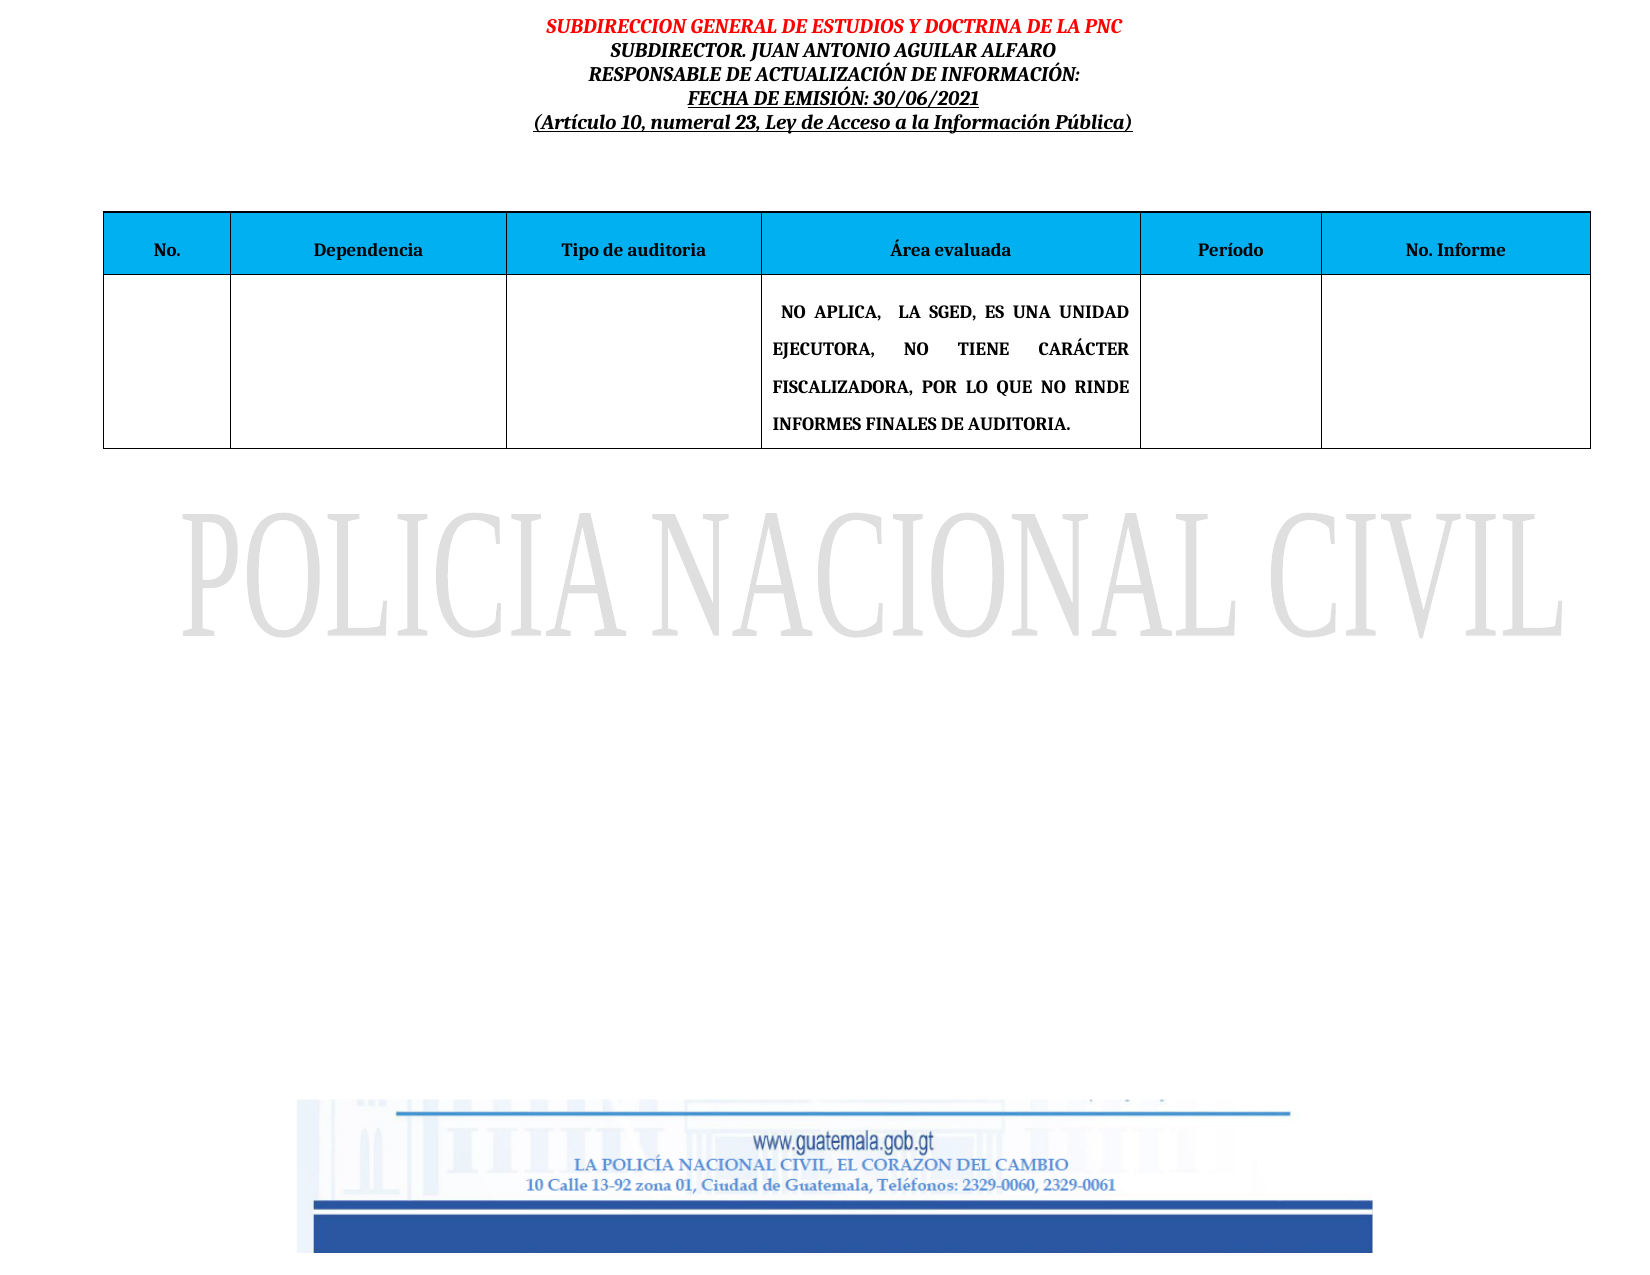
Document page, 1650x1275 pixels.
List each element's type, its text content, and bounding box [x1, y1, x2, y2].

table_cell NO APLICA, LA SGED, ES UNA UNIDAD EJECUTORA, NO TIENE CARÁCTER FISCALIZADORA, POR LO QUE NO RINDE INFORMES FINALES DE AUDITORIA. [762, 275, 1140, 448]
table_header No. Informe [1322, 213, 1590, 274]
table_cell [1141, 275, 1321, 448]
table_cell [231, 275, 506, 448]
table_header Tipo de auditoria [507, 213, 761, 274]
table_cell [1322, 275, 1590, 448]
picture [295, 1091, 1374, 1253]
table_cell [507, 275, 761, 448]
table_header Período [1141, 213, 1321, 274]
table_cell [104, 275, 230, 448]
table_header Área evaluada [762, 213, 1140, 274]
table_header Dependencia [231, 213, 506, 274]
table_header No. [104, 213, 230, 274]
